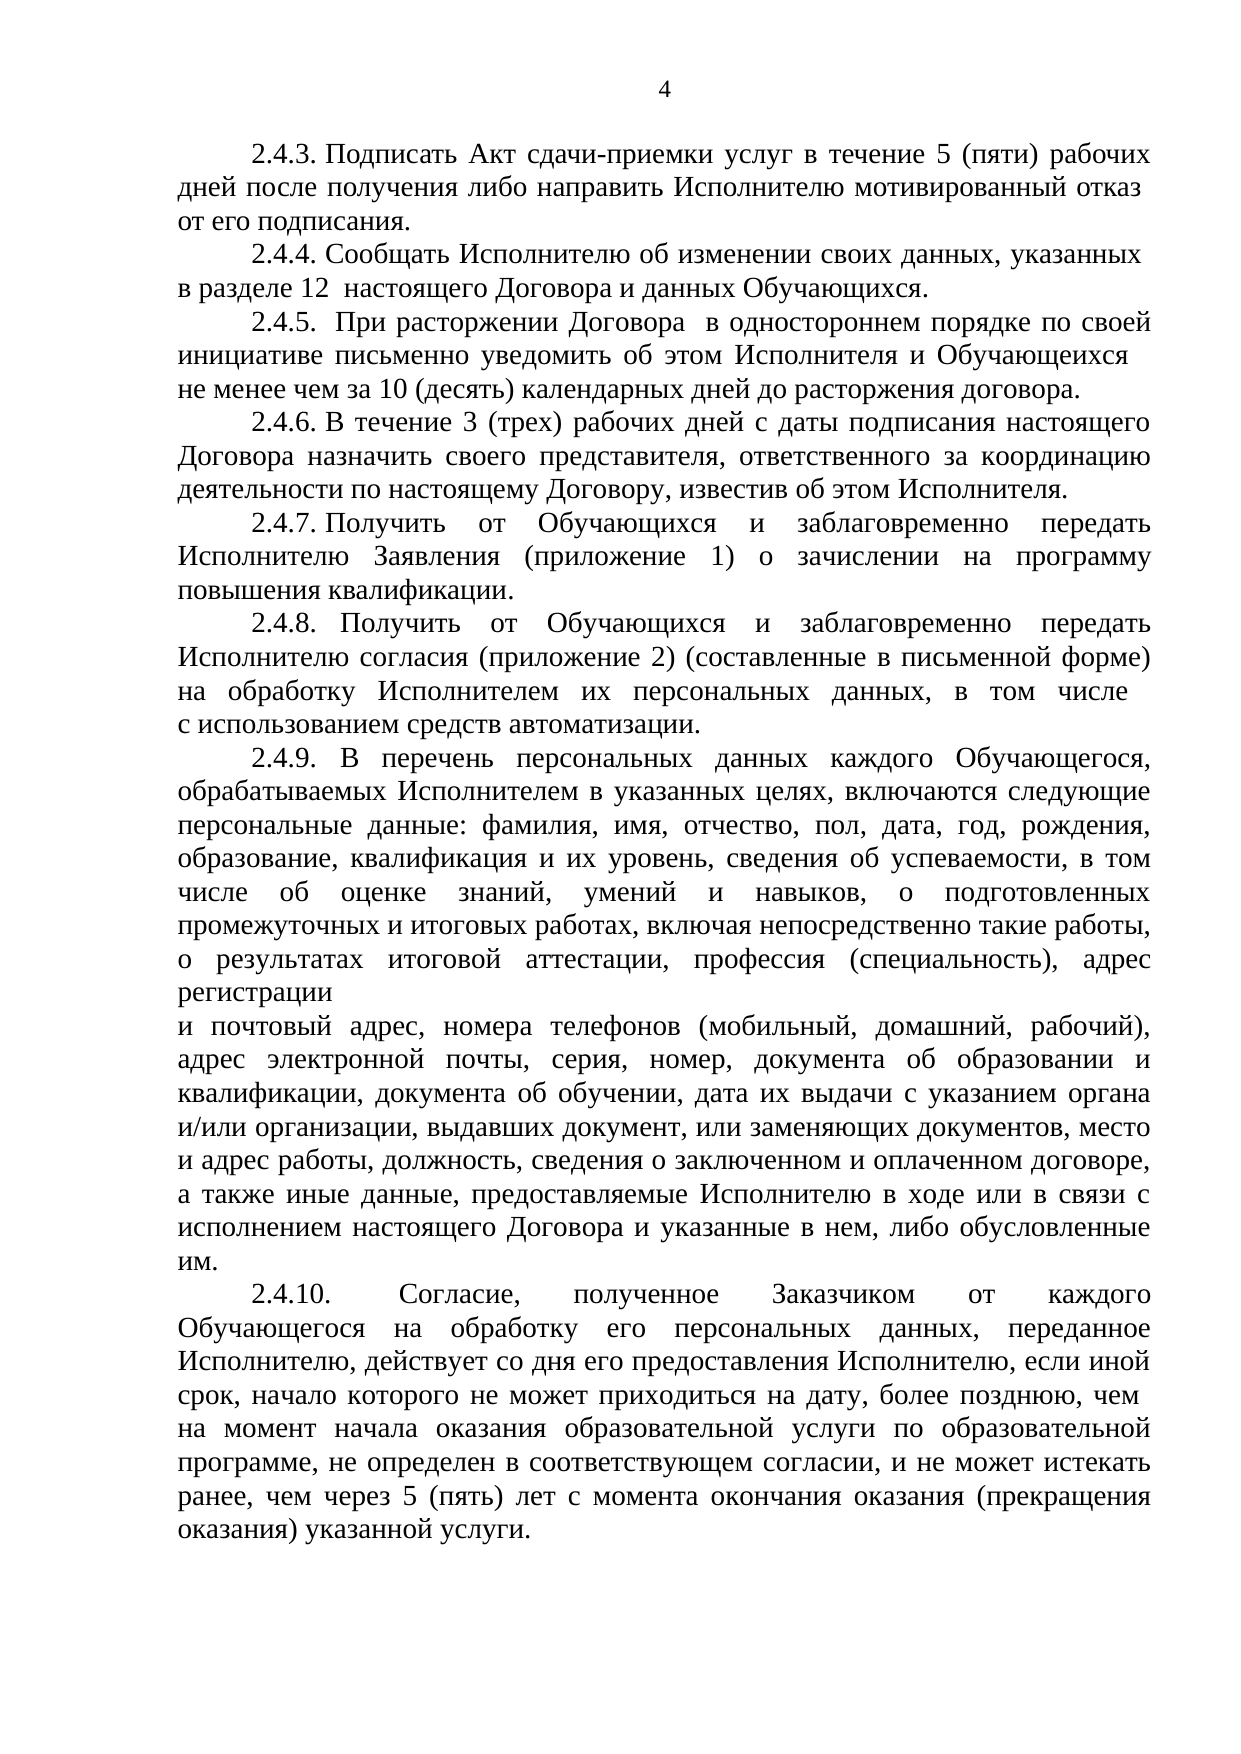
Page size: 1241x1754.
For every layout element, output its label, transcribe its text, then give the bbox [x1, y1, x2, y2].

list Подписать Акт сдачи-приемки услуг в течение 5 (пяти) рабочих дней после получения либо направить Исполнителю мотивированный отказ от его подписания. [177, 136, 1152, 237]
list В перечень персональных данных каждого Обучающегося, обрабатываемых Исполнителем в указанных целях, включаются следующие персональные данные: фамилия, имя, отчество, пол, дата, год, рождения, образование, квалификация и их уровень, сведения об успеваемости, в том числе об оценке знаний, умений и навыков, о подготовленных промежуточных и итоговых работах, включая непосредственно такие работы, о результатах итоговой аттестации, профессия (специальность), адрес регистрации и почтовый адрес, номера телефонов (мобильный, домашний, рабочий), адрес электронной почты, серия, номер, документа об образовании и квалификации, документа об обучении, дата их выдачи с указанием органа и/или организации, выдавших документ, или заменяющих документов, место и адрес работы, должность, сведения о заключенном и оплаченном договоре, а также иные данные, предоставляемые Исполнителю в ходе или в связи с исполнением настоящего Договора и указанные в нем, либо обусловленные им. [177, 740, 1152, 1276]
list В течение 3 (трех) рабочих дней с даты подписания настоящего Договора назначить своего представителя, ответственного за координацию деятельности по настоящему Договору, известив об этом Исполнителя. [177, 404, 1152, 505]
list Согласие, полученное Заказчиком от каждого Обучающегося на обработку его персональных данных, переданное Исполнителю, действует со дня его предоставления Исполнителю, если иной срок, начало которого не может приходиться на дату, более позднюю, чем на момент начала оказания образовательной услуги по образовательной программе, не определен в соответствующем согласии, и не может истекать ранее, чем через 5 (пять) лет с момента окончания оказания (прекращения оказания) указанной услуги. [177, 1276, 1152, 1545]
list При расторжении Договора в одностороннем порядке по своей инициативе письменно уведомить об этом Исполнителя и Обучающеихся не менее чем за 10 (десять) календарных дней до расторжения договора. [177, 304, 1152, 404]
list Получить от Обучающихся и заблаговременно передать Исполнителю согласия (приложение 2) (составленные в письменной форме) на обработку Исполнителем их персональных данных, в том числе с использованием средств автоматизации. [177, 606, 1152, 740]
list Получить от Обучающихся и заблаговременно передать Исполнителю Заявления (приложение 1) о зачислении на программу повышения квалификации. [177, 505, 1152, 606]
list Сообщать Исполнителю об изменении своих данных, указанных в разделе 12 настоящего Договора и данных Обучающихся. [177, 237, 1152, 304]
